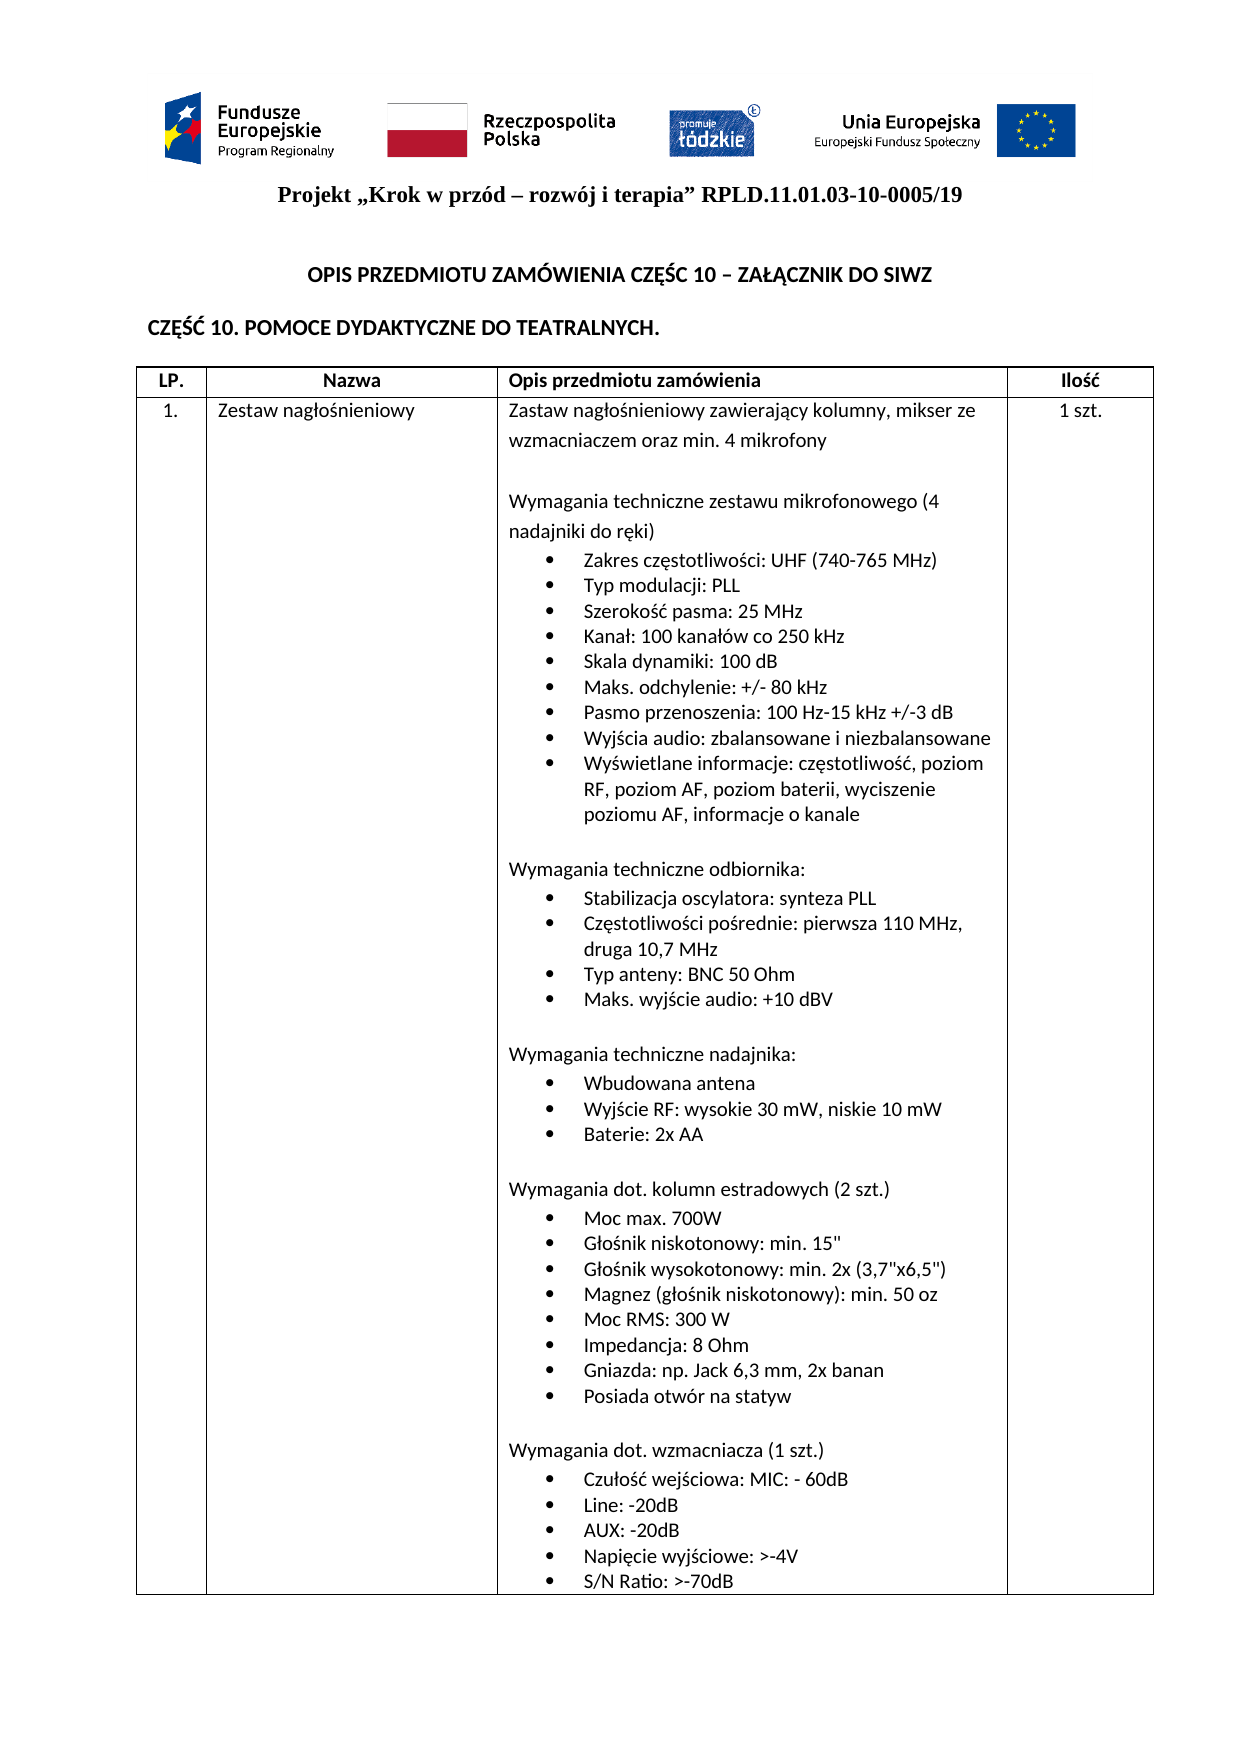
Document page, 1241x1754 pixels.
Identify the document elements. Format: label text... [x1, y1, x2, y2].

table_cell 1 szt. [1008, 398, 1153, 1594]
table_header LP. [137, 368, 206, 397]
table_header Nazwa [207, 368, 497, 397]
table_header Opis przedmiotu zamówienia [498, 368, 1007, 397]
table_header Ilość [1008, 368, 1153, 397]
text OPIS PRZEDMIOTU ZAMÓWIENIA CZĘŚC 10 – ZAŁĄCZNIK DO SIWZ [148, 260, 1093, 288]
text CZĘŚĆ 10. POMOCE DYDAKTYCZNE DO TEATRALNYCH. [148, 313, 1093, 341]
picture [147, 73, 1093, 182]
table_cell [137, 398, 206, 1594]
table_cell Zestaw nagłośnieniowy [207, 398, 497, 1594]
